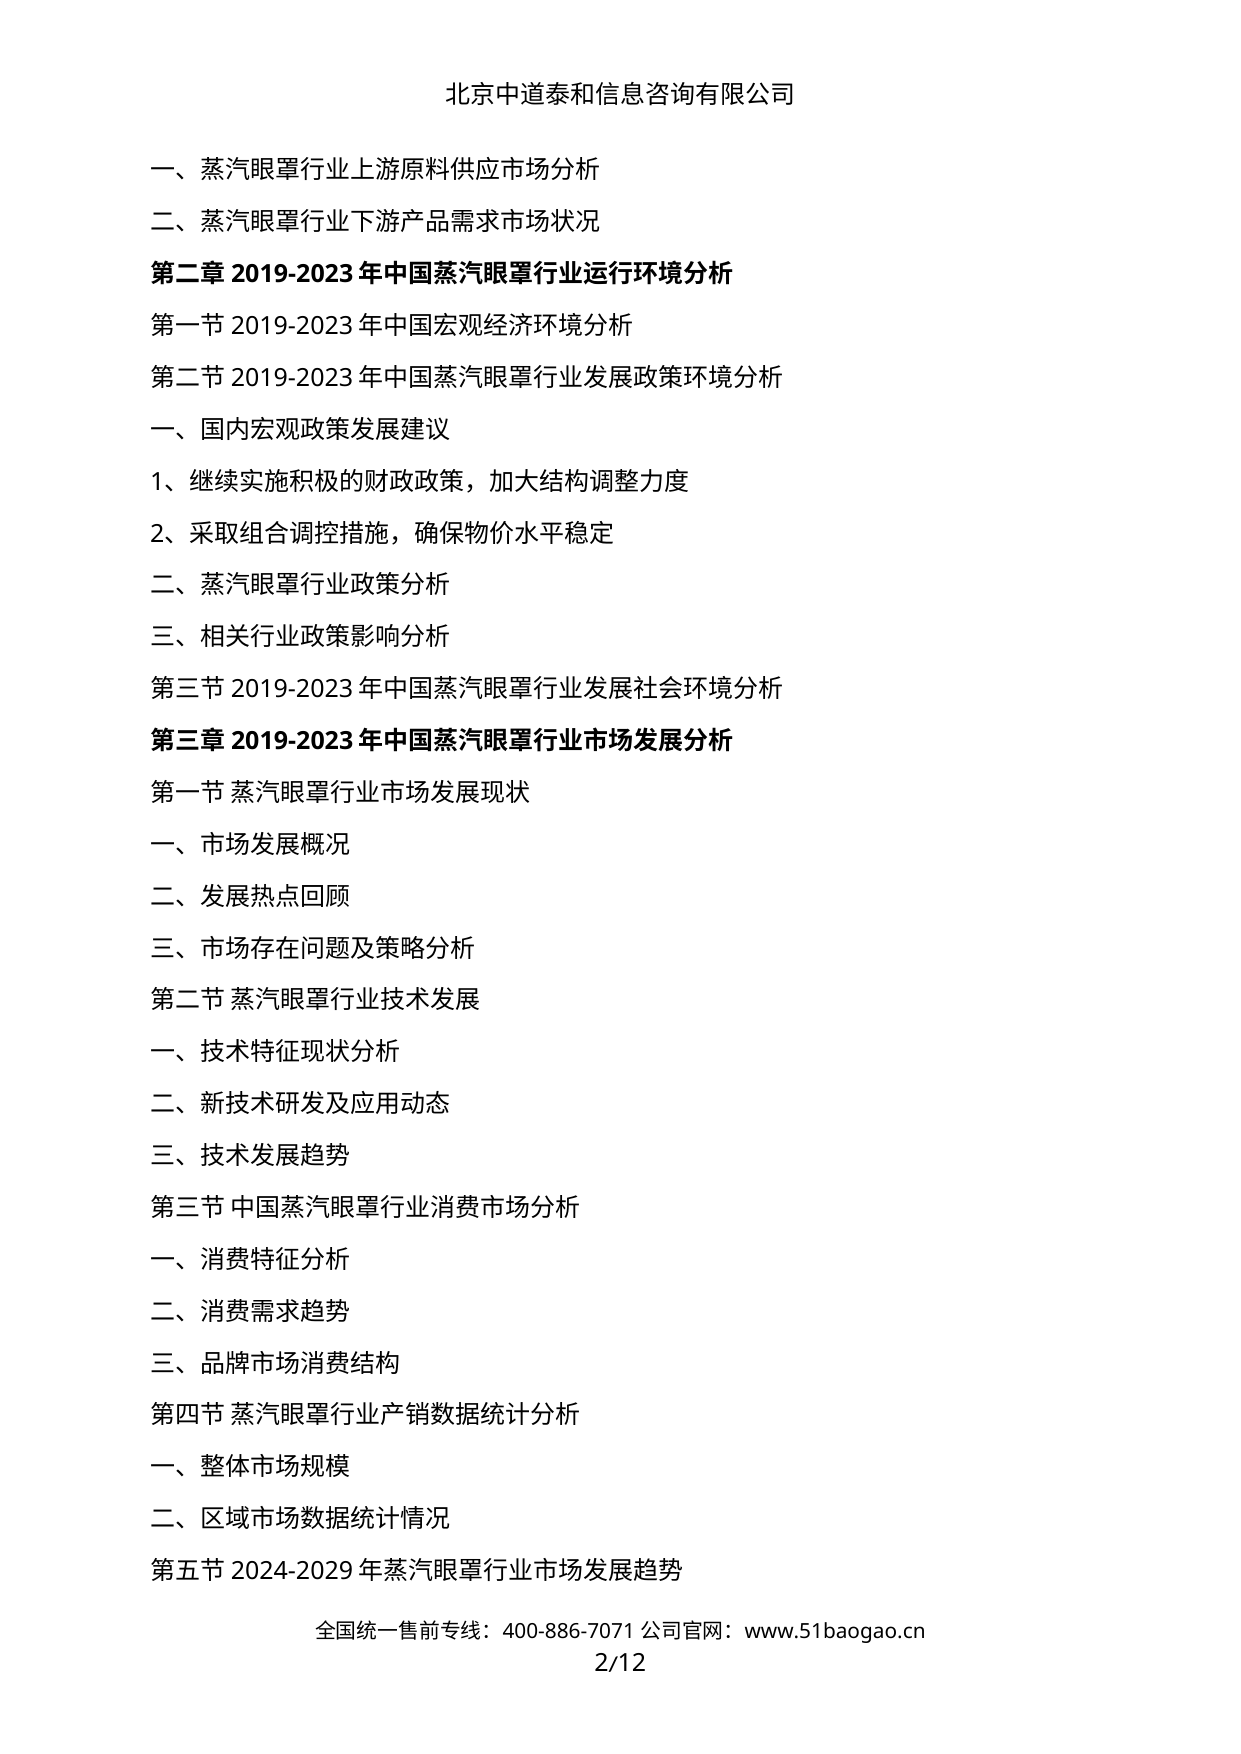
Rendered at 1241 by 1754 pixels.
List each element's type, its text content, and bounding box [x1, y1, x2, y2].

text 第二节 蒸汽眼罩行业技术发展 [150, 980, 1090, 1016]
text 第一节 2019-2023年中国宏观经济环境分析 [150, 306, 1090, 342]
text 三、市场存在问题及策略分析 [150, 928, 1090, 964]
text 二、蒸汽眼罩行业下游产品需求市场状况 [150, 202, 1090, 238]
text 二、区域市场数据统计情况 [150, 1499, 1090, 1535]
text 一、消费特征分析 [150, 1239, 1090, 1276]
text 第一节 蒸汽眼罩行业市场发展现状 [150, 772, 1090, 809]
text 1、继续实施积极的财政政策，加大结构调整力度 [150, 461, 1090, 497]
text 二、蒸汽眼罩行业政策分析 [150, 565, 1090, 601]
text 三、相关行业政策影响分析 [150, 617, 1090, 653]
text 一、市场发展概况 [150, 824, 1090, 861]
text 一、国内宏观政策发展建议 [150, 409, 1090, 446]
text 二、新技术研发及应用动态 [150, 1084, 1090, 1120]
text 三、技术发展趋势 [150, 1136, 1090, 1172]
text 一、技术特征现状分析 [150, 1032, 1090, 1068]
text 一、整体市场规模 [150, 1447, 1090, 1483]
text 第二章 2019-2023年中国蒸汽眼罩行业运行环境分析 [150, 254, 1090, 290]
text 第五节 2024-2029年蒸汽眼罩行业市场发展趋势 [150, 1551, 1090, 1587]
text 第三节 2019-2023年中国蒸汽眼罩行业发展社会环境分析 [150, 669, 1090, 705]
text 二、发展热点回顾 [150, 876, 1090, 912]
text 第三节 中国蒸汽眼罩行业消费市场分析 [150, 1187, 1090, 1224]
text 一、蒸汽眼罩行业上游原料供应市场分析 [150, 150, 1090, 186]
text 二、消费需求趋势 [150, 1291, 1090, 1327]
text 第二节 2019-2023年中国蒸汽眼罩行业发展政策环境分析 [150, 357, 1090, 394]
text 三、品牌市场消费结构 [150, 1343, 1090, 1379]
text 第三章 2019-2023年中国蒸汽眼罩行业市场发展分析 [150, 721, 1090, 757]
text 第四节 蒸汽眼罩行业产销数据统计分析 [150, 1395, 1090, 1431]
text 2、采取组合调控措施，确保物价水平稳定 [150, 513, 1090, 549]
